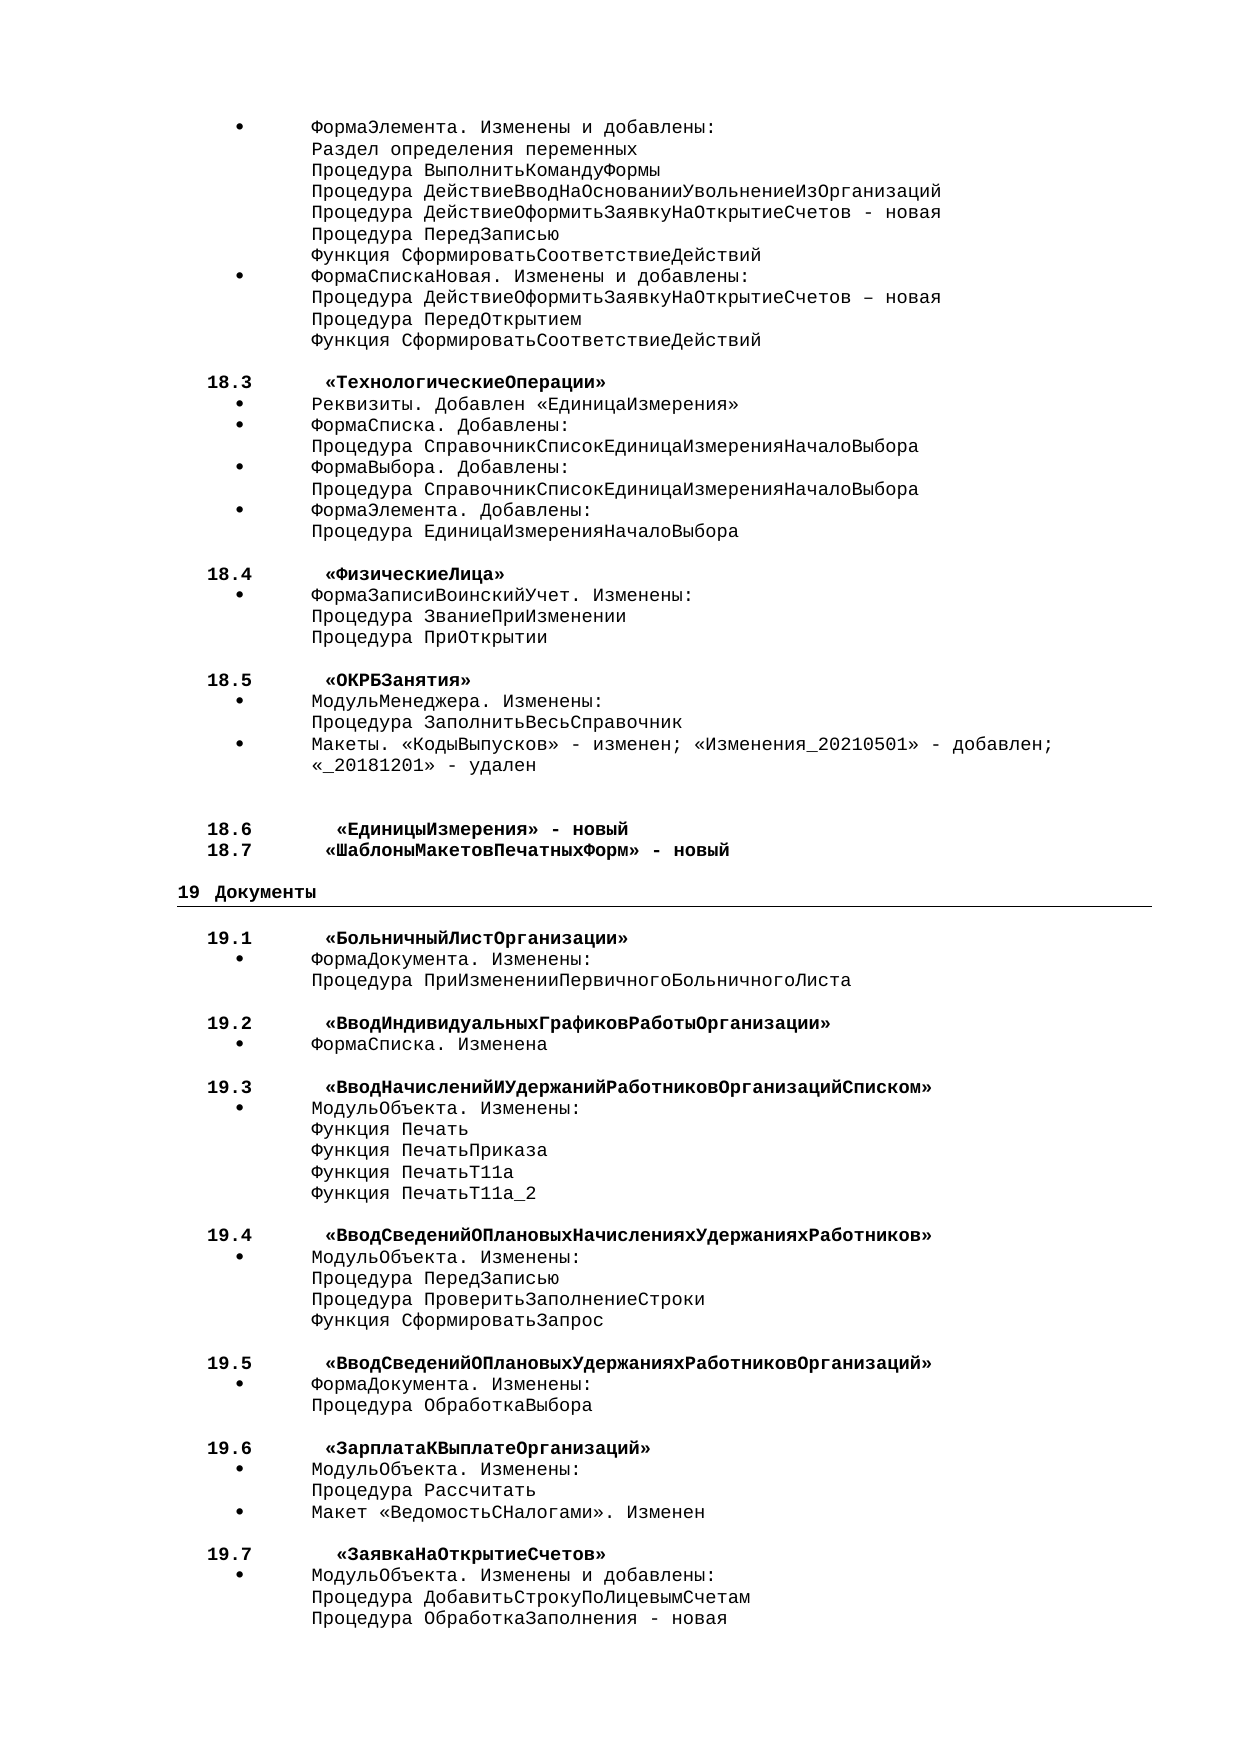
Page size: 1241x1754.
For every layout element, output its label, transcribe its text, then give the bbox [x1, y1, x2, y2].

text Процедура ДействиеВводНаОснованииУвольнениеИзОрганизаций [311, 182, 1152, 203]
list МодульОбъекта. Изменены: [236, 1247, 1152, 1269]
list ФормаСпискаНовая. Изменены и добавлены: [236, 267, 1152, 288]
text Процедура СправочникСписокЕдиницаИзмеренияНачалоВыбора [311, 437, 1152, 458]
list «ВводНачисленийИУдержанийРаботниковОрганизацийСписком» [207, 1077, 1152, 1099]
list Макеты. «КодыВыпусков» - изменен; «Изменения_20210501» - добавлен; «_20181201» - удален [236, 734, 1152, 777]
list ФормаСписка. Добавлены: [236, 416, 1152, 437]
text Функция ПечатьПриказа [311, 1141, 1152, 1162]
text Раздел определения переменных [311, 139, 1152, 161]
text Процедура ОбработкаЗаполнения - новая [311, 1609, 1152, 1630]
text Процедура ЕдиницаИзмеренияНачалоВыбора [311, 522, 1152, 543]
list «ОКРБЗанятия» [207, 671, 1152, 692]
list МодульОбъекта. Изменены: [236, 1460, 1152, 1481]
text Процедура ДействиеОформитьЗаявкуНаОткрытиеСчетов - новая [311, 203, 1152, 224]
list «ВводИндивидуальныхГрафиковРаботыОрганизации» [207, 1014, 1152, 1035]
list «ВводСведенийОПлановыхНачисленияхУдержанияхРаботников» [207, 1226, 1152, 1247]
text Функция ПечатьТ11а [311, 1162, 1152, 1184]
list ФормаЗаписиВоинскийУчет. Изменены: [236, 586, 1152, 607]
list «ФизическиеЛица» [207, 564, 1152, 586]
text Функция СформироватьЗапрос [305, 1311, 1152, 1332]
text Процедура ЗаполнитьВесьСправочник [311, 713, 1152, 734]
list ФормаЭлемента. Изменены и добавлены: [236, 118, 1152, 139]
text Процедура ПередОткрытием [311, 309, 1152, 331]
text Процедура ДобавитьСтрокуПоЛицевымСчетам [311, 1587, 1152, 1609]
list ФормаЭлемента. Добавлены: [236, 501, 1152, 522]
list «ЗаявкаНаОткрытиеСчетов» [207, 1545, 1152, 1566]
text Процедура ЗваниеПриИзменении [311, 607, 1152, 628]
text Процедура ПриОткрытии [311, 628, 1152, 649]
text Процедура ПередЗаписью [311, 224, 1152, 246]
text Функция СформироватьСоответствиеДействий [311, 331, 1152, 352]
list ФормаСписка. Изменена [236, 1035, 1152, 1056]
list Макет «ВедомостьСНалогами». Изменен [236, 1502, 1152, 1524]
list МодульОбъекта. Изменены и добавлены: [236, 1566, 1152, 1587]
list «ШаблоныМакетовПечатныхФорм» - новый [207, 841, 1152, 862]
list «БольничныйЛистОрганизации» [207, 929, 1152, 950]
text Функция Печать [311, 1120, 1152, 1141]
list «ЗарплатаКВыплатеОрганизаций» [207, 1439, 1152, 1460]
list «ВводСведенийОПлановыхУдержанияхРаботниковОрганизаций» [207, 1354, 1152, 1375]
text Процедура ДействиеОформитьЗаявкуНаОткрытиеСчетов – новая [311, 288, 1152, 309]
list ФормаДокумента. Изменены: [236, 950, 1152, 971]
text Процедура Рассчитать [311, 1481, 1152, 1502]
text Функция ПечатьТ11а_2 [311, 1184, 1152, 1205]
list «ТехнологическиеОперации» [207, 373, 1152, 394]
text Процедура ПриИзмененииПервичногоБольничногоЛиста [311, 971, 1152, 992]
list ФормаВыбора. Добавлены: [236, 458, 1152, 479]
text Процедура ПередЗаписью [305, 1269, 1152, 1290]
list Документы [177, 883, 1152, 906]
text Процедура СправочникСписокЕдиницаИзмеренияНачалоВыбора [311, 479, 1152, 501]
list ФормаДокумента. Изменены: [236, 1375, 1152, 1396]
list «ЕдиницыИзмерения» - новый [207, 819, 1152, 841]
text Процедура ВыполнитьКомандуФормы [311, 161, 1152, 182]
list МодульОбъекта. Изменены: [236, 1099, 1152, 1120]
list Реквизиты. Добавлен «ЕдиницаИзмерения» [236, 394, 1152, 416]
text Функция СформироватьСоответствиеДействий [311, 246, 1152, 267]
text Процедура ПроверитьЗаполнениеСтроки [305, 1290, 1152, 1311]
text Процедура ОбработкаВыбора [311, 1396, 1152, 1417]
list МодульМенеджера. Изменены: [236, 692, 1152, 713]
